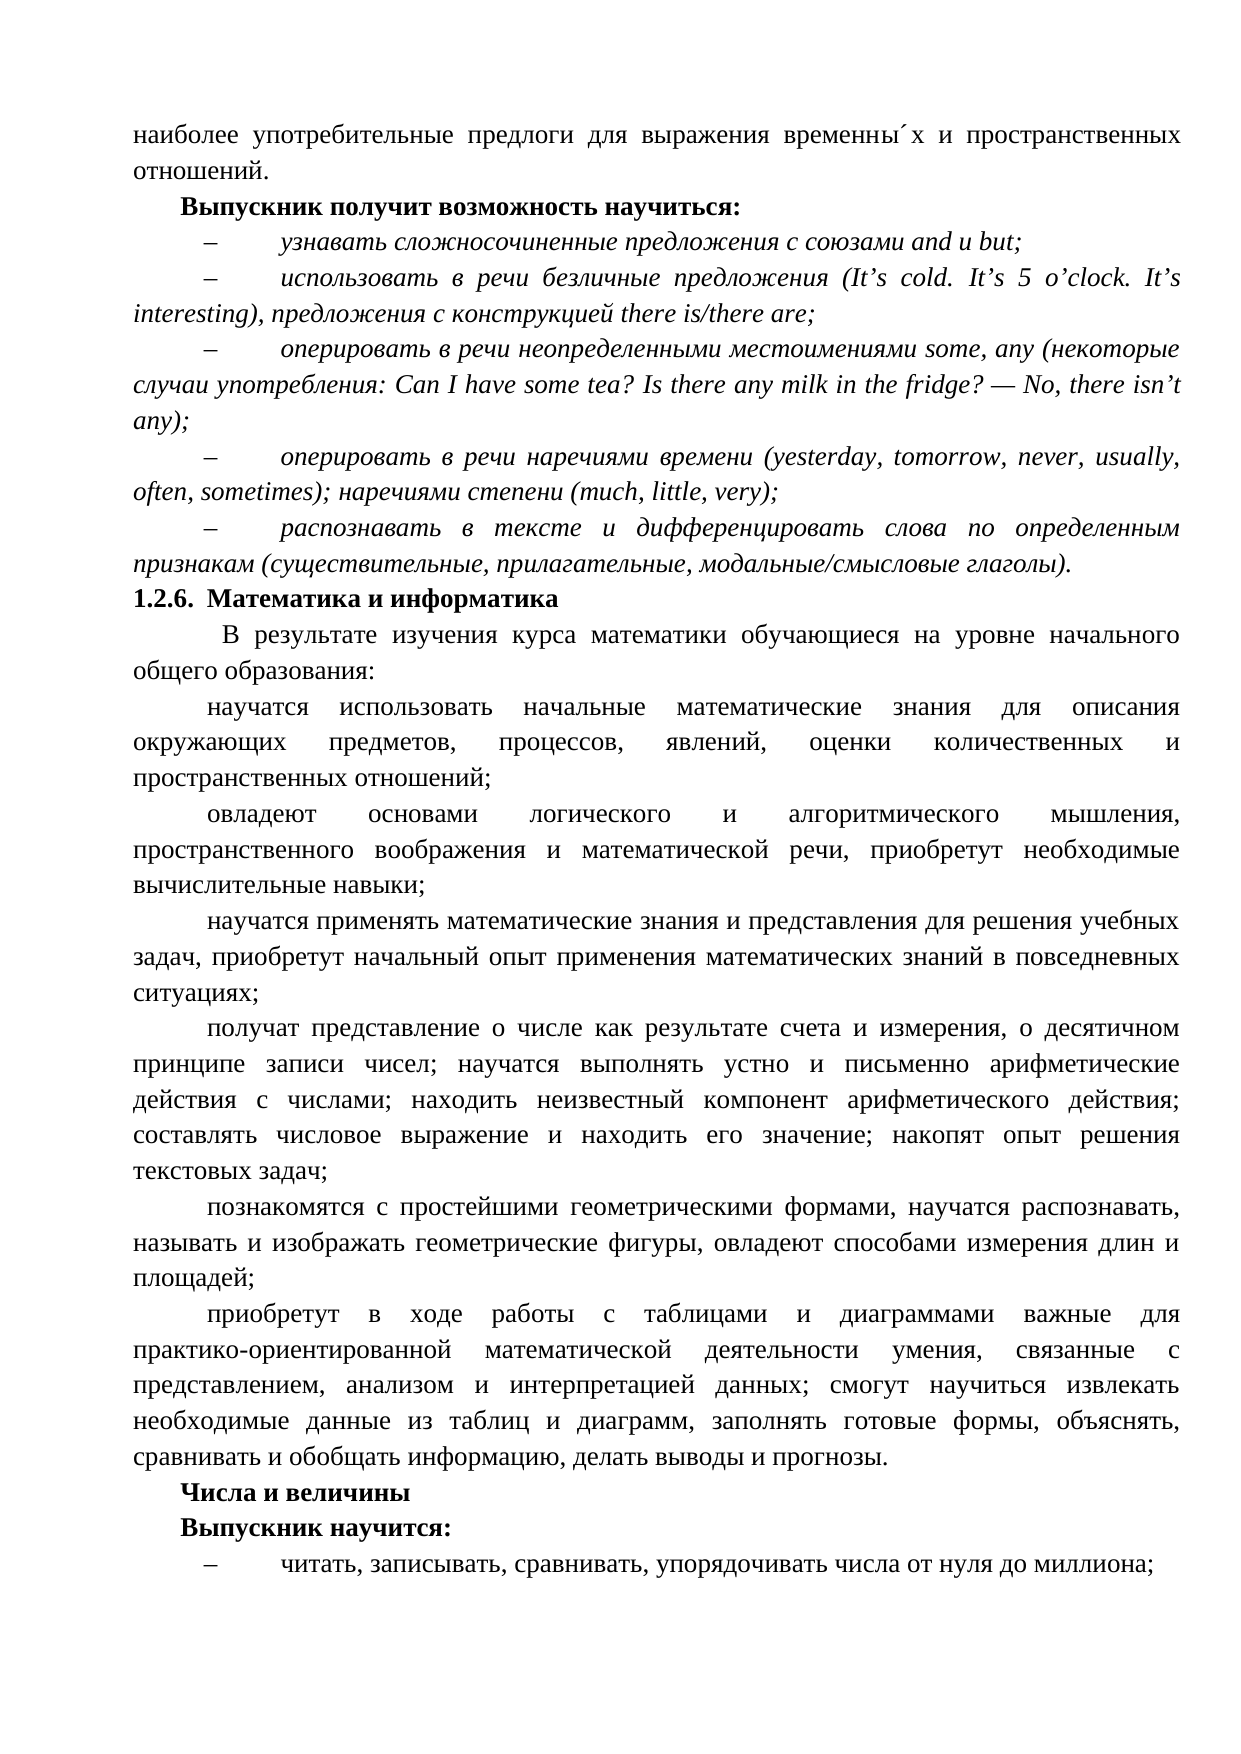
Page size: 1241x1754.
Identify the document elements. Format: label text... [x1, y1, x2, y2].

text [133, 118, 1181, 185]
text оперировать в речи неопределенными местоимениями some, any (некоторые случаи употребления: Can I have some tea? Is there any milk in the fridge? — No, there isn’t any); [133, 332, 1181, 435]
text приобретут в ходе работы с таблицами и диаграммами важные для практико-ориентированной математической деятельности умения, связанные с представлением, анализом и интерпретацией данных; смогут научиться извлекать необходимые данные из таблиц и диаграмм, заполнять готовые формы, объяснять, сравнивать и обобщать информацию, делать выводы и прогнозы. [133, 1297, 1181, 1471]
text использовать в речи безличные предложения (It’s cold. It’s 5 o’clock. It’s interesting), предложения с конструкцией there is/there are; [133, 261, 1181, 328]
text читать, записывать, сравнивать, упорядочивать числа от нуля до миллиона; [133, 1547, 1181, 1578]
text В результате изучения курса математики обучающиеся на уровне начального общего образования: [133, 618, 1181, 685]
text Выпускник получит возможность научиться: [133, 189, 1181, 221]
text овладеют основами логического и алгоритмического мышления, пространственного воображения и математической речи, приобретут необходимые вычислительные навыки; [133, 797, 1181, 899]
text узнавать сложносочиненные предложения с союзами and и but; [133, 225, 1181, 256]
text Выпускник научится: [133, 1512, 1181, 1543]
text научатся использовать начальные математические знания для описания окружающих предметов, процессов, явлений, оценки количественных и пространственных отношений; [133, 690, 1181, 792]
text научатся применять математические знания и представления для решения учебных задач, приобретут начальный опыт применения математических знаний в повседневных ситуациях; [133, 904, 1181, 1007]
text познакомятся с простейшими геометрическими формами, научатся распознавать, называть и изображать геометрические фигуры, овладеют способами измерения длин и площадей; [133, 1190, 1181, 1293]
subtitle Математика и информатика [133, 583, 1181, 614]
text Числа и величины [133, 1476, 1181, 1507]
text распознавать в тексте и дифференцировать слова по определенным признакам (существительные, прилагательные, модальные/смысловые глаголы). [133, 511, 1181, 578]
text получат представление о числе как результате счета и измерения, о десятичном принципе записи чисел; научатся выполнять устно и письменно арифметические действия с числами; находить неизвестный компонент арифметического действия; составлять числовое выражение и находить его значение; накопят опыт решения текстовых задач; [133, 1011, 1181, 1185]
text оперировать в речи наречиями времени (yesterday, tomorrow, never, usually, often, sometimes); наречиями степени (much, little, very); [133, 440, 1181, 507]
